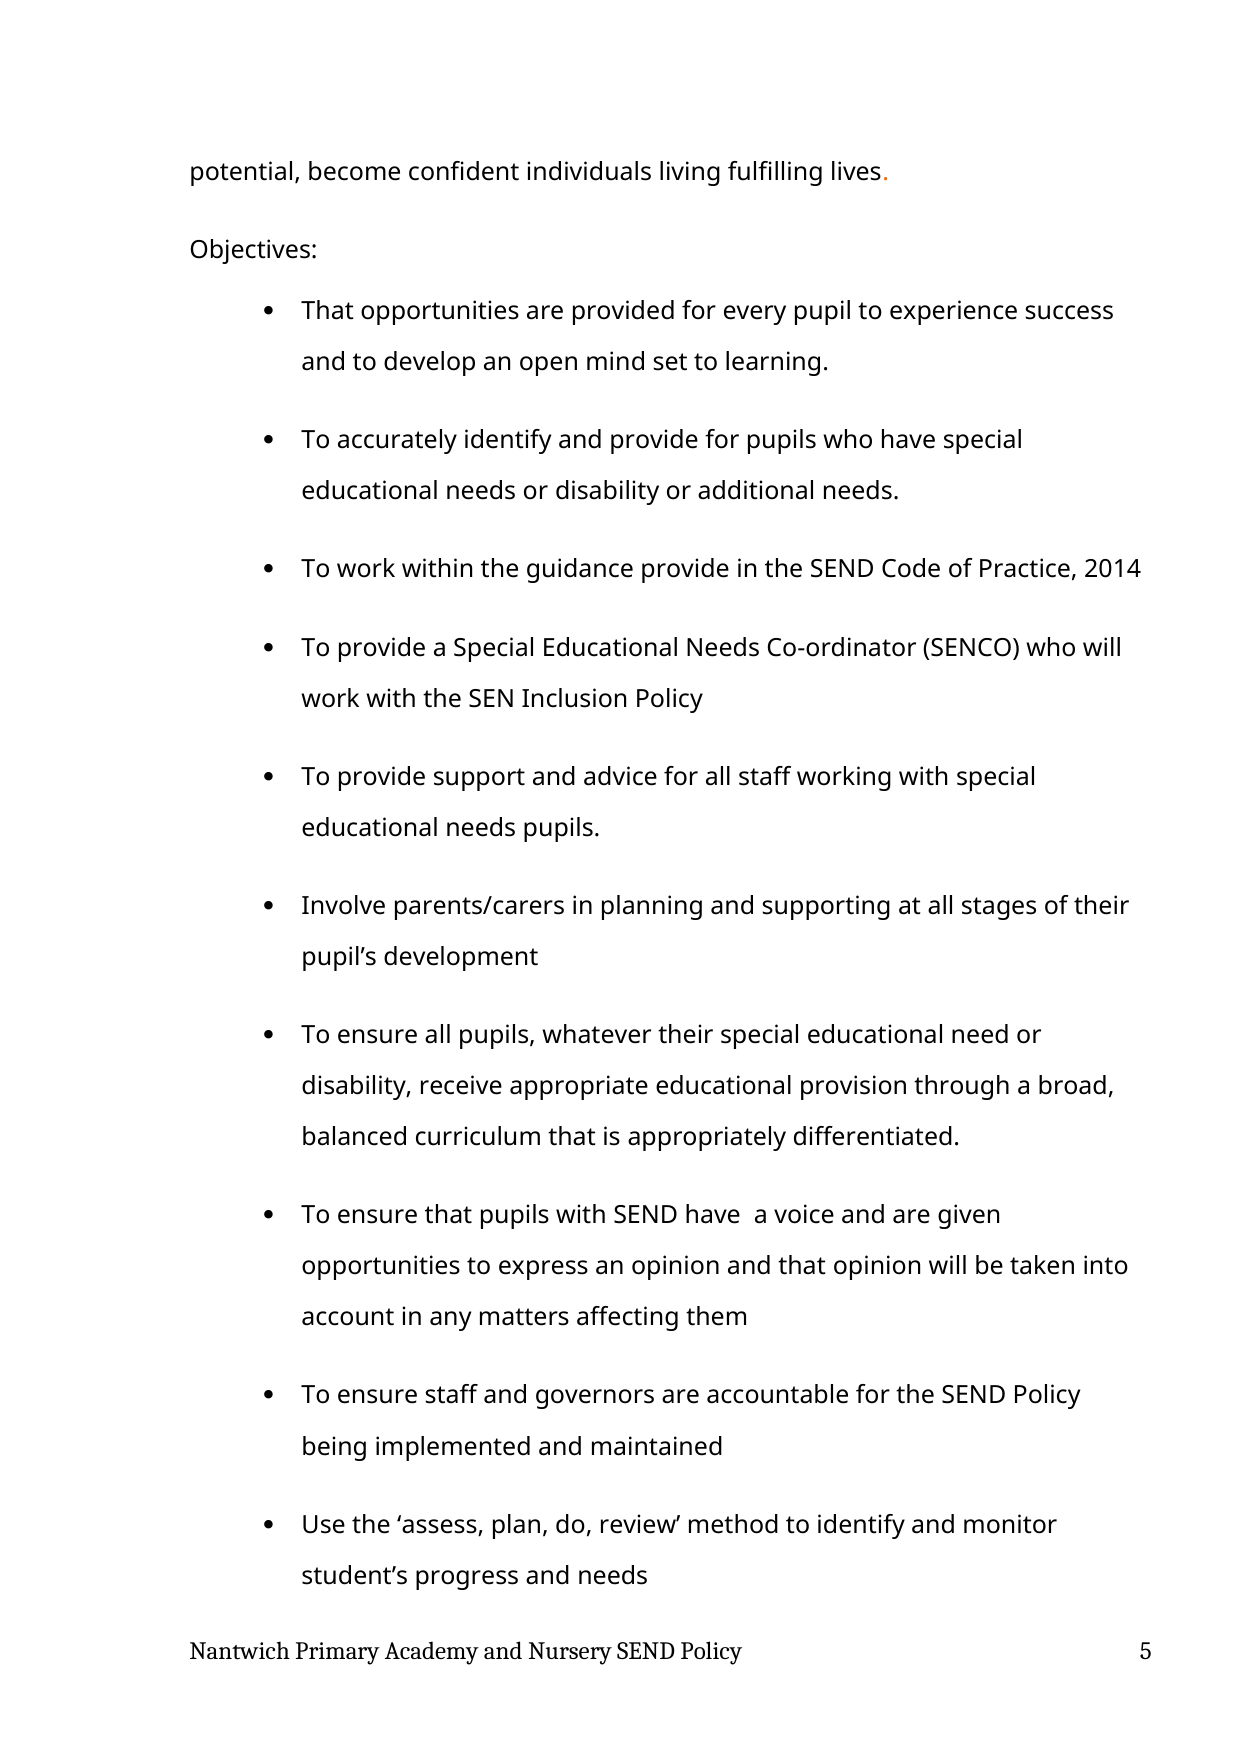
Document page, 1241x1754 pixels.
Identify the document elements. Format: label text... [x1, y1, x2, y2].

list To work within the guidance provide in the SEND Code of Practice, 2014 [264, 551, 1152, 585]
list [189, 153, 1152, 188]
list To ensure staff and governors are accountable for the SEND Policy being implemented and maintained [264, 1377, 1152, 1462]
list To ensure that pupils with SEND have a voice and are given opportunities to express an opinion and that opinion will be taken into account in any matters affecting them [264, 1197, 1152, 1333]
list To provide support and advice for all staff working with special educational needs pupils. [264, 758, 1152, 843]
list Use the ‘assess, plan, do, review’ method to identify and monitor student’s progress and needs [264, 1506, 1152, 1591]
list That opportunities are provided for every pupil to experience success and to develop an open mind set to learning. [264, 293, 1152, 378]
list To ensure all pupils, whatever their special educational need or disability, receive appropriate educational provision through a broad, balanced curriculum that is appropriately differentiated. [264, 1017, 1152, 1153]
list To provide a Special Educational Needs Co-ordinator (SENCO) who will work with the SEN Inclusion Policy [264, 629, 1152, 714]
list To accurately identify and provide for pupils who have special educational needs or disability or additional needs. [264, 422, 1152, 507]
list Objectives: [189, 232, 1152, 266]
list Involve parents/carers in planning and supporting at all stages of their pupil’s development [264, 888, 1152, 973]
